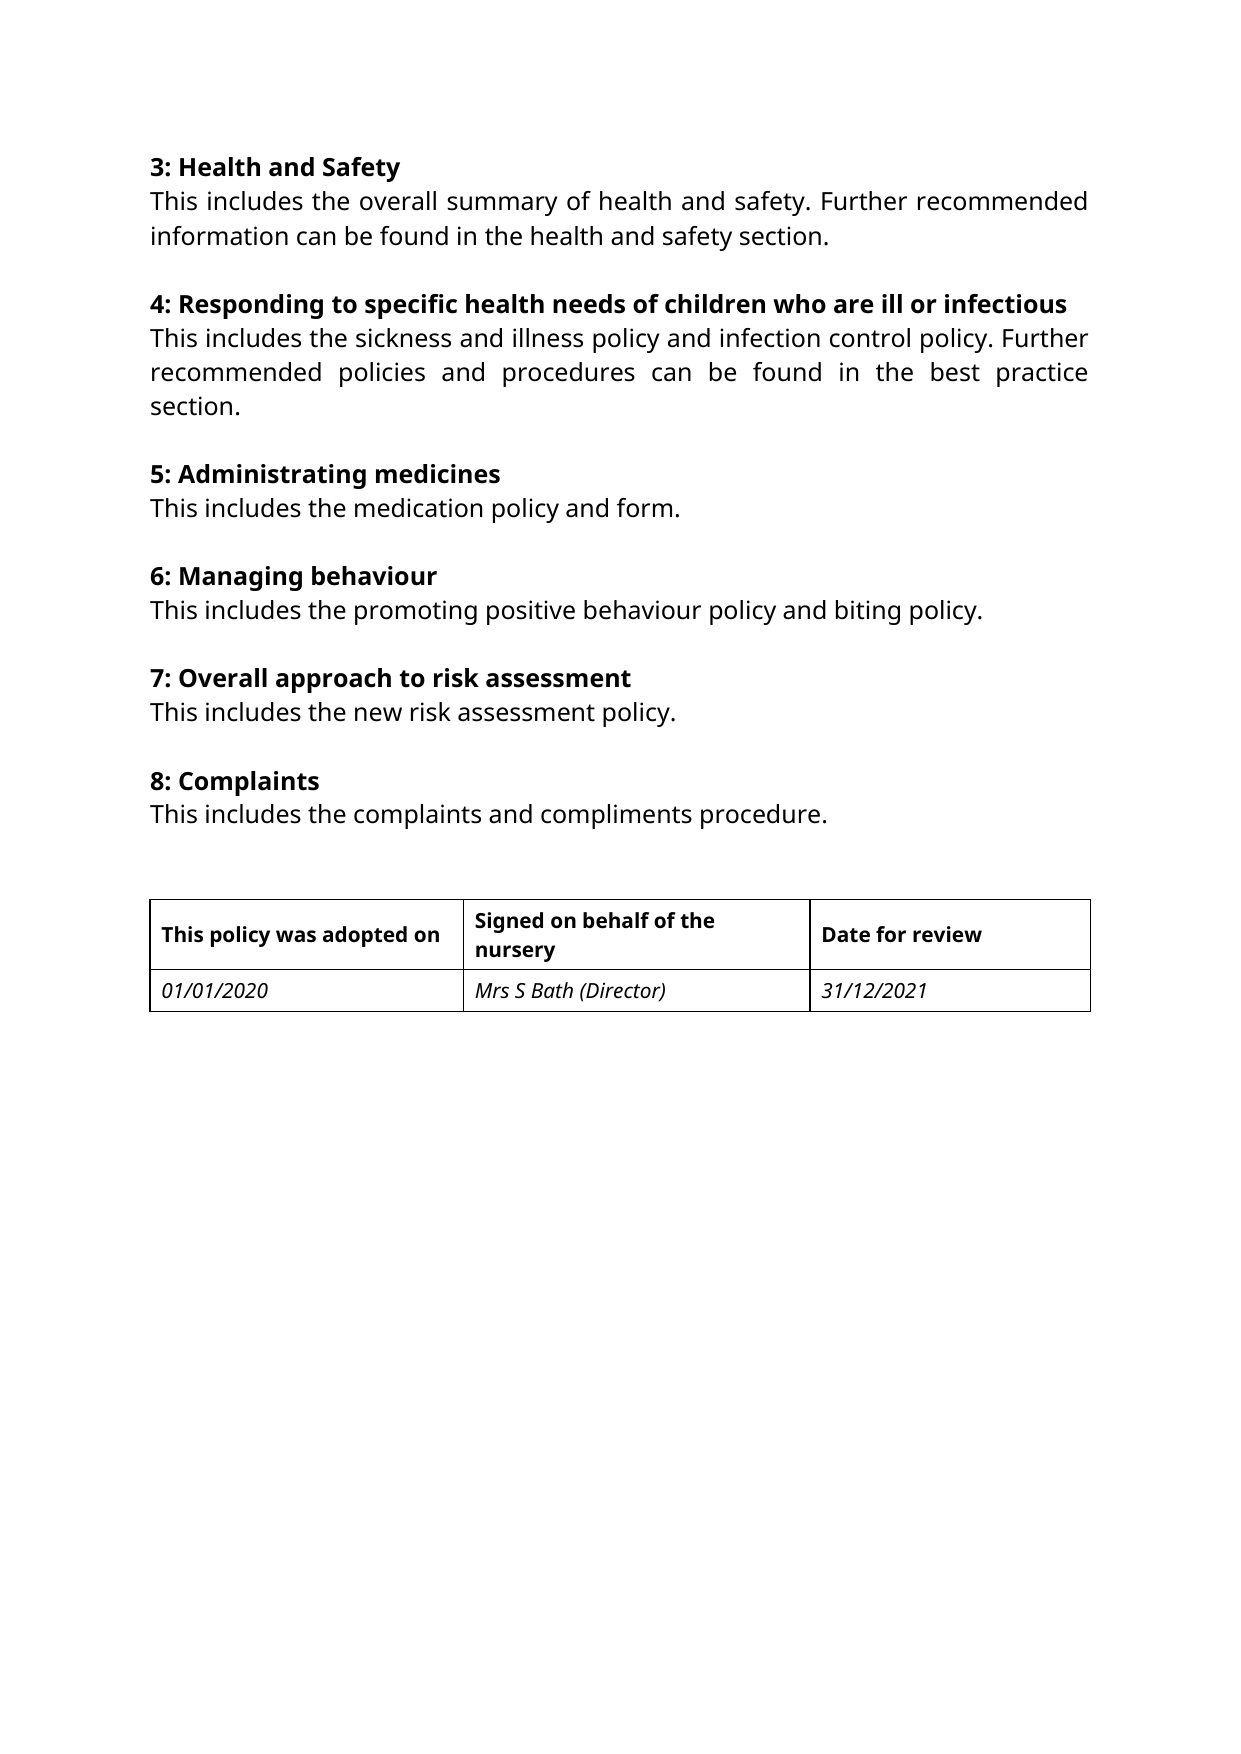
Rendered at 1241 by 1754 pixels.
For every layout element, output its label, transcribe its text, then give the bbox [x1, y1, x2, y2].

text 3: Health and Safety [150, 150, 1090, 184]
text This includes the sickness and illness policy and infection control policy. Further recommended policies and procedures can be found in the best practice section. [150, 320, 1090, 422]
table_cell 31/12/2021 [811, 970, 1090, 1011]
table_header Signed on behalf of the nursery [464, 900, 809, 969]
text 4: Responding to specific health needs of children who are ill or infectious [150, 286, 1090, 320]
table_cell Mrs S Bath (Director) [464, 970, 809, 1011]
text 8: Complaints [150, 763, 1090, 797]
text 6: Managing behaviour [150, 559, 1090, 593]
text 5: Administrating medicines [150, 457, 1090, 491]
text This includes the new risk assessment policy. [150, 695, 1090, 729]
text 7: Overall approach to risk assessment [150, 661, 1090, 695]
table_header This policy was adopted on [151, 900, 463, 969]
table_cell 01/01/2020 [151, 970, 463, 1011]
text This includes the promoting positive behaviour policy and biting policy. [150, 593, 1090, 627]
text This includes the complaints and compliments procedure. [150, 797, 1090, 831]
text This includes the overall summary of health and safety. Further recommended information can be found in the health and safety section. [150, 184, 1090, 252]
table_header Date for review [811, 900, 1090, 969]
text This includes the medication policy and form. [150, 491, 1090, 525]
